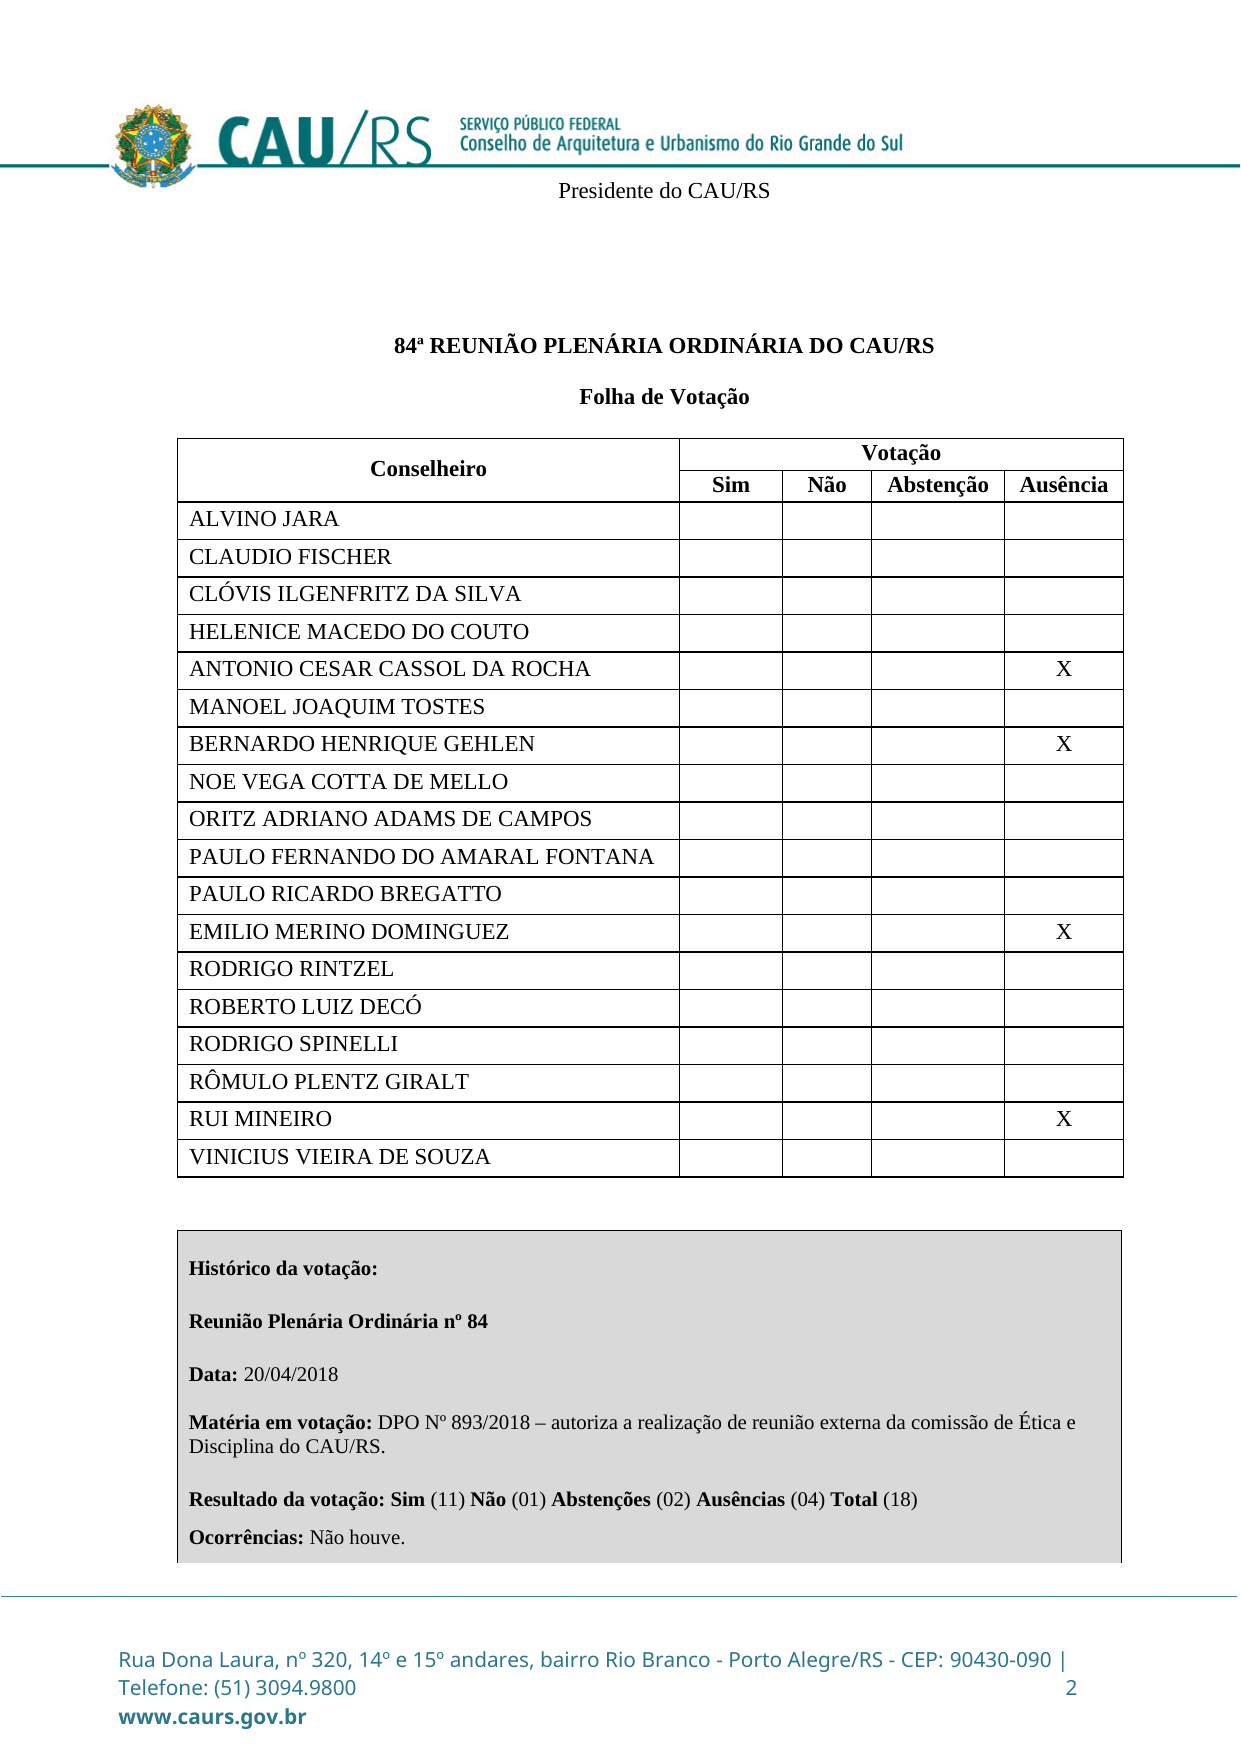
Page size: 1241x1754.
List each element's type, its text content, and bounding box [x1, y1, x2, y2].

table_cell [783, 1140, 871, 1176]
table_cell [872, 953, 1004, 989]
table_cell [1005, 840, 1123, 876]
table_cell MANOEL JOAQUIM TOSTES [178, 690, 679, 726]
text 84ª REUNIÃO PLENÁRIA ORDINÁRIA DO CAU/RS [177, 332, 1152, 358]
table_cell [872, 653, 1004, 689]
table_cell [680, 690, 782, 726]
table_cell [680, 915, 782, 951]
table_header Votação [680, 439, 1123, 470]
table_cell [680, 1140, 782, 1176]
table_cell X [1005, 1103, 1123, 1139]
table_cell [680, 803, 782, 839]
table_cell [1005, 1065, 1123, 1101]
table_cell [1005, 615, 1123, 651]
table_cell [872, 915, 1004, 951]
table_cell ALVINO JARA [178, 503, 679, 539]
table_cell [680, 765, 782, 801]
picture [0, 38, 1241, 199]
table_cell [1005, 578, 1123, 614]
table_cell [1005, 690, 1123, 726]
table_cell [680, 1103, 782, 1139]
table_cell [872, 540, 1004, 576]
table_cell [872, 840, 1004, 876]
table_cell [783, 503, 871, 539]
table_cell [1005, 1140, 1123, 1176]
table_cell ROBERTO LUIZ DECÓ [178, 990, 679, 1026]
table_header Conselheiro [178, 439, 679, 501]
table_cell PAULO FERNANDO DO AMARAL FONTANA [178, 840, 679, 876]
table_cell [1005, 803, 1123, 839]
table_cell Reunião Plenária Ordinária nº 84 [178, 1309, 1121, 1362]
table_cell [783, 1103, 871, 1139]
table_cell [783, 803, 871, 839]
table_cell PAULO RICARDO BREGATTO [178, 878, 679, 914]
table_cell [680, 878, 782, 914]
table_cell ANTONIO CESAR CASSOL DA ROCHA [178, 653, 679, 689]
table_cell [783, 728, 871, 764]
table_cell [783, 878, 871, 914]
table_cell RODRIGO RINTZEL [178, 953, 679, 989]
table_cell [872, 1103, 1004, 1139]
table_cell [783, 1065, 871, 1101]
table_cell Sim [680, 471, 782, 501]
table_cell Não [783, 471, 871, 501]
table_cell [783, 765, 871, 801]
table_cell Ausência [1005, 471, 1123, 501]
table_cell X [1005, 728, 1123, 764]
table_cell [783, 540, 871, 576]
table_cell [872, 503, 1004, 539]
table_cell [1005, 765, 1123, 801]
table_cell [872, 765, 1004, 801]
table_cell [872, 1065, 1004, 1101]
table_cell [872, 1140, 1004, 1176]
table_cell [872, 878, 1004, 914]
table_cell [783, 615, 871, 651]
table_cell [680, 1028, 782, 1064]
table_cell [680, 653, 782, 689]
table_cell CLÓVIS ILGENFRITZ DA SILVA [178, 578, 679, 614]
table_cell [783, 690, 871, 726]
table_cell [1005, 540, 1123, 576]
table_cell Abstenção [872, 471, 1004, 501]
table_cell [1005, 953, 1123, 989]
table_cell [1005, 878, 1123, 914]
table_cell [680, 990, 782, 1026]
table_cell [680, 728, 782, 764]
table_cell HELENICE MACEDO DO COUTO [178, 615, 679, 651]
table_cell [680, 503, 782, 539]
table_cell X [1005, 915, 1123, 951]
table_cell RUI MINEIRO [178, 1103, 679, 1139]
table_cell [783, 653, 871, 689]
table_cell [783, 1028, 871, 1064]
table_cell Ocorrências: Não houve. [178, 1525, 1121, 1563]
table_cell [872, 1028, 1004, 1064]
table_cell RODRIGO SPINELLI [178, 1028, 679, 1064]
table_cell [1005, 1028, 1123, 1064]
table_cell [680, 615, 782, 651]
table_cell X [1005, 653, 1123, 689]
table_cell [680, 1065, 782, 1101]
text Presidente do CAU/RS [177, 177, 1152, 203]
table_cell [680, 540, 782, 576]
table_cell RÔMULO PLENTZ GIRALT [178, 1065, 679, 1101]
table_cell [872, 990, 1004, 1026]
table_cell [783, 840, 871, 876]
table_cell [680, 578, 782, 614]
table_cell [872, 615, 1004, 651]
table_cell [680, 953, 782, 989]
table_cell [680, 840, 782, 876]
table_cell [783, 915, 871, 951]
table_cell CLAUDIO FISCHER [178, 540, 679, 576]
table_cell VINICIUS VIEIRA DE SOUZA [178, 1140, 679, 1176]
text Folha de Votação [177, 383, 1152, 409]
table_cell Data: 20/04/2018 Matéria em votação: DPO Nº 893/2018 – autoriza a realização de reunião externa da comissão de Ética e Disciplina do CAU/RS. [178, 1362, 1121, 1487]
table_cell [872, 728, 1004, 764]
table_cell Resultado da votação: Sim (11) Não (01) Abstenções (02) Ausências (04) Total (18) [178, 1487, 1121, 1525]
table_cell [872, 690, 1004, 726]
table_cell ORITZ ADRIANO ADAMS DE CAMPOS [178, 803, 679, 839]
table_cell [783, 578, 871, 614]
table_cell [872, 803, 1004, 839]
table_cell [872, 578, 1004, 614]
table_cell [783, 953, 871, 989]
table_cell EMILIO MERINO DOMINGUEZ [178, 915, 679, 951]
table_cell [1005, 990, 1123, 1026]
table_cell [783, 990, 871, 1026]
table_cell NOE VEGA COTTA DE MELLO [178, 765, 679, 801]
table_cell [1005, 503, 1123, 539]
table_cell BERNARDO HENRIQUE GEHLEN [178, 728, 679, 764]
table_header Histórico da votação: [178, 1231, 1121, 1309]
